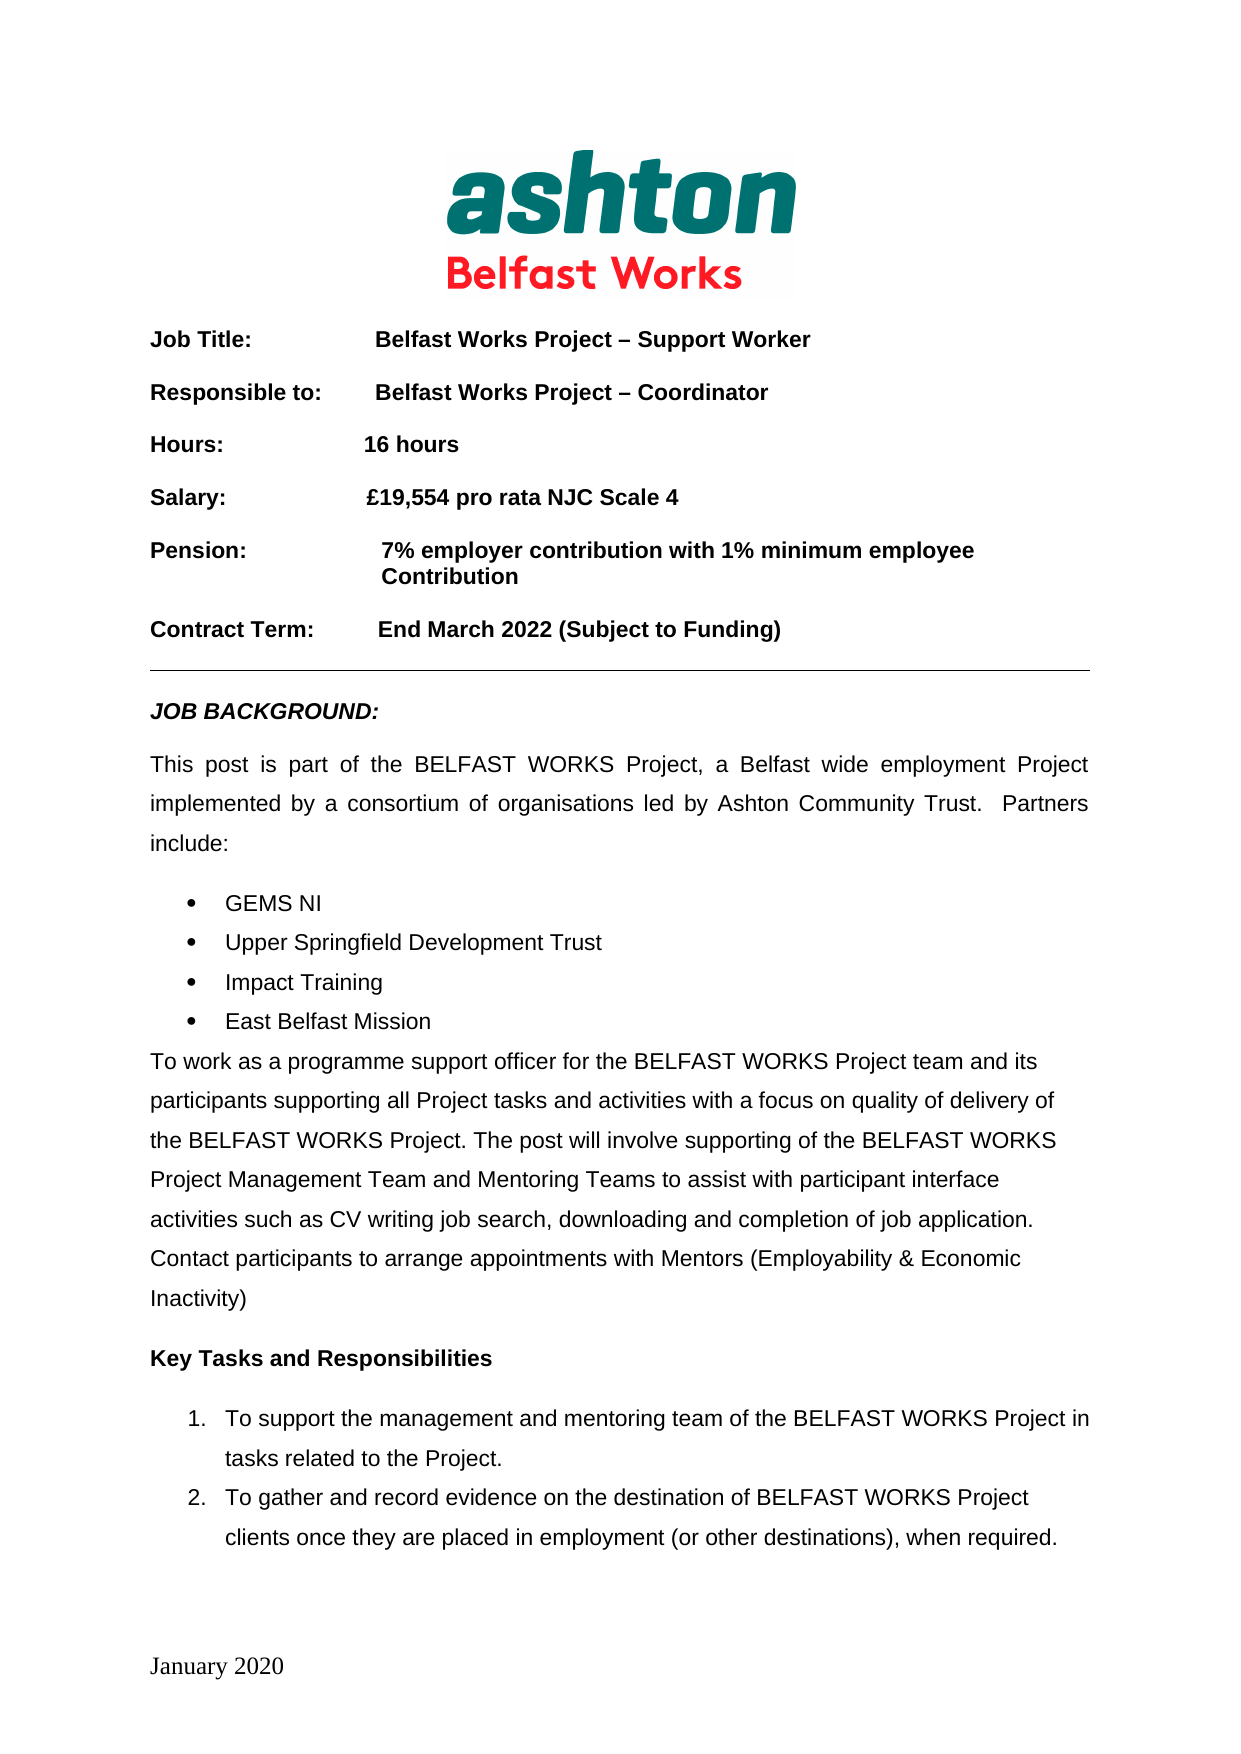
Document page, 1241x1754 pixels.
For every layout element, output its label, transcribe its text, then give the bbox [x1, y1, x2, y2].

list To gather and record evidence on the destination of BELFAST WORKS Project clients once they are placed in employment (or other destinations), when required. [187, 1484, 1090, 1550]
picture [444, 150, 796, 300]
text Contract Term: End March 2022 (Subject to Funding) [150, 616, 1090, 642]
text Contribution [300, 563, 1090, 589]
text Pension: 7% employer contribution with 1% minimum employee [150, 537, 1090, 563]
text This post is part of the BELFAST WORKS Project, a Belfast wide employment Project implemented by a consortium of organisations led by Ashton Community Trust. Partners include: [150, 751, 1090, 856]
text Hours: 16 hours [150, 431, 1090, 457]
text Salary: £19,554 pro rata NJC Scale 4 [150, 484, 1090, 510]
list GEMS NI [187, 890, 1090, 916]
text To work as a programme support officer for the BELFAST WORKS Project team and its participants supporting all Project tasks and activities with a focus on quality of delivery of the BELFAST WORKS Project. The post will involve supporting of the BELFAST WORKS Project Management Team and Mentoring Teams to assist with participant interface activities such as CV writing job search, downloading and completion of job application. Contact participants to arrange appointments with Mentors (Employability & Economic Inactivity) [150, 1048, 1090, 1311]
text Job Title: Belfast Works Project – Support Worker [150, 326, 1090, 352]
text Responsible to: Belfast Works Project – Coordinator [150, 378, 1090, 405]
list To support the management and mentoring team of the BELFAST WORKS Project in tasks related to the Project. [187, 1405, 1090, 1471]
text Key Tasks and Responsibilities [150, 1345, 1090, 1371]
text JOB BACKGROUND: [150, 698, 1090, 724]
list Impact Training [187, 969, 1090, 995]
list Upper Springfield Development Trust [187, 929, 1090, 956]
list East Belfast Mission [187, 1008, 1090, 1034]
